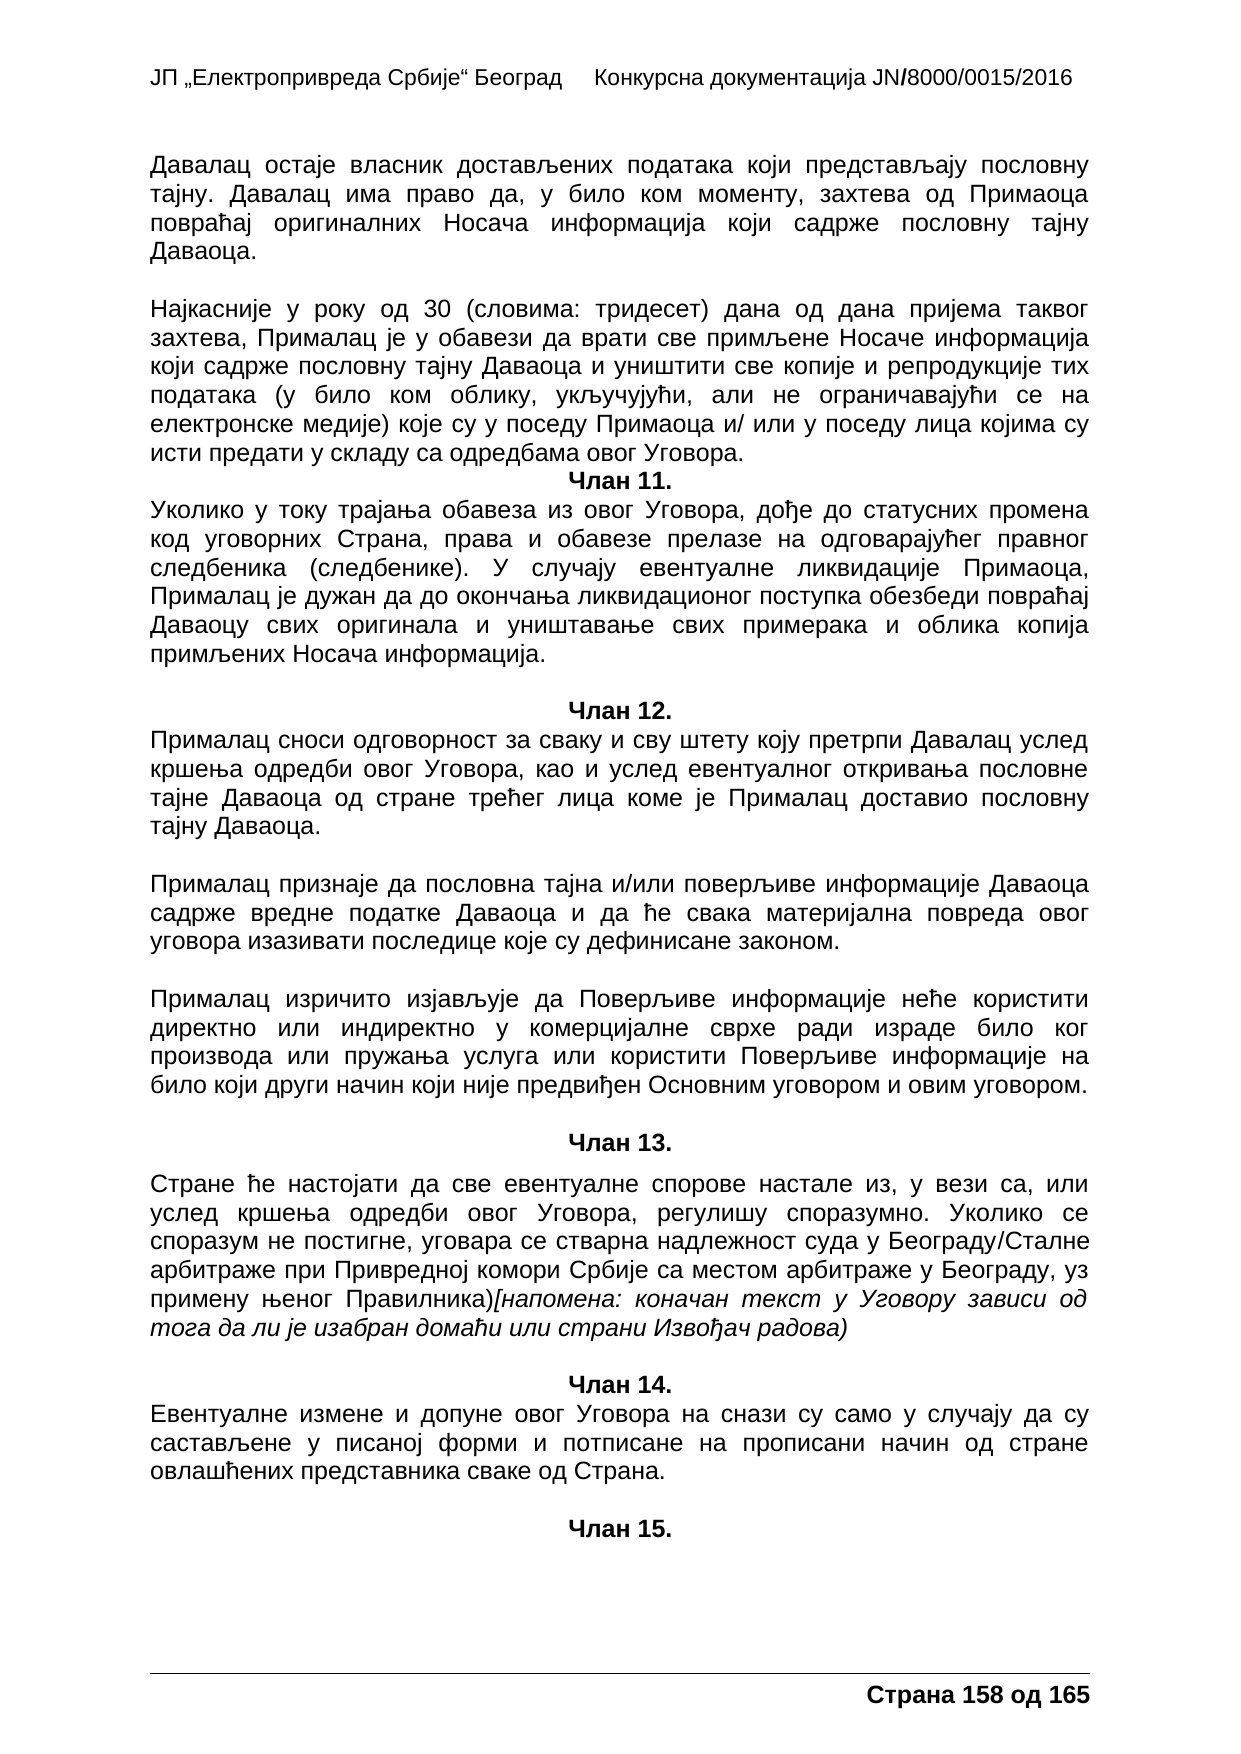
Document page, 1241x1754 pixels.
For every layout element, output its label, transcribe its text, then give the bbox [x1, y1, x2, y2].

text Члан 15. [150, 1514, 1090, 1542]
text Прималац признаје да пословна тајна и/или поверљиве информације Даваоца садрже вредне податке Даваоца и да ће свака материјална повреда овог уговора изазивати последице које су дефинисане законом. [150, 869, 1090, 955]
text Уколико у току трајања обавеза из овог Уговора, дође до статусних промена код уговорних Страна, права и обавезе прелазе на одговарајућег правног следбеника (следбенике). У случају евентуалне ликвидације Примаоца, Прималац је дужан да до окончања ликвидационог поступка обезбеди повраћај Даваоцу свих оригинала и уништавање свих примерака и облика копија примљених Носача информација. [150, 495, 1090, 667]
text Члан 13. [150, 1127, 1090, 1156]
text Члан 14. [150, 1370, 1090, 1399]
text Члан 12. [150, 696, 1090, 725]
text Најкасније у року од 30 (словима: тридесет) дана од дана пријема таквог захтева, Прималац је у обавези да врати све примљене Носаче информација који садрже пословну тајну Даваоца и уништити све копије и репродукције тих података (у било ком облику, укључујући, али не ограничавајући се на електронске медије) које су у поседу Примаоца и/ или у поседу лица којима су исти предати у складу са одредбама овог Уговора. [150, 294, 1090, 466]
text Прималац сноси одговорност за сваку и сву штету коју претрпи Давалац услед кршења одредби овог Уговора, као и услед евентуалног откривања пословне тајне Даваоца од стране трећег лица коме је Прималац доставио пословну тајну Даваоца. [150, 725, 1090, 840]
text Стране ће настојати да све евентуалне спорове настале из, у вези са, или услед кршењa одредби овог Уговора, регулишу споразумно. Уколико се споразум не постигне, уговара се стварна надлежност суда у Београду/Сталне арбитраже при Привредној комори Србије са местом арбитраже у Београду, уз примену њеног Правилника)[напомена: коначан текст у Уговору зависи од тога да ли је изабран домаћи или страни Извођач радова) [150, 1169, 1090, 1341]
text Прималац изричито изјављује да Поверљиве информације неће користити директно или индиректно у комерцијалне сврхе ради израде било ког производа или пружања услуга или користити Поверљиве информације на било који други начин који није предвиђен Основним уговором и овим уговором. [150, 984, 1090, 1099]
text Евентуалне измене и допуне овог Уговора на снази су само у случају да су састављене у писаној форми и потписане на прописани начин од стране овлашћених представника сваке од Страна. [150, 1399, 1090, 1485]
text Члан 11. [150, 466, 1090, 495]
text Давалац остаје власник достављених података који представљају пословну тајну. Давалац има право да, у било ком моменту, захтева од Примаоца повраћај оригиналних Носача информација који садрже пословну тајну Даваоца. [150, 150, 1090, 265]
